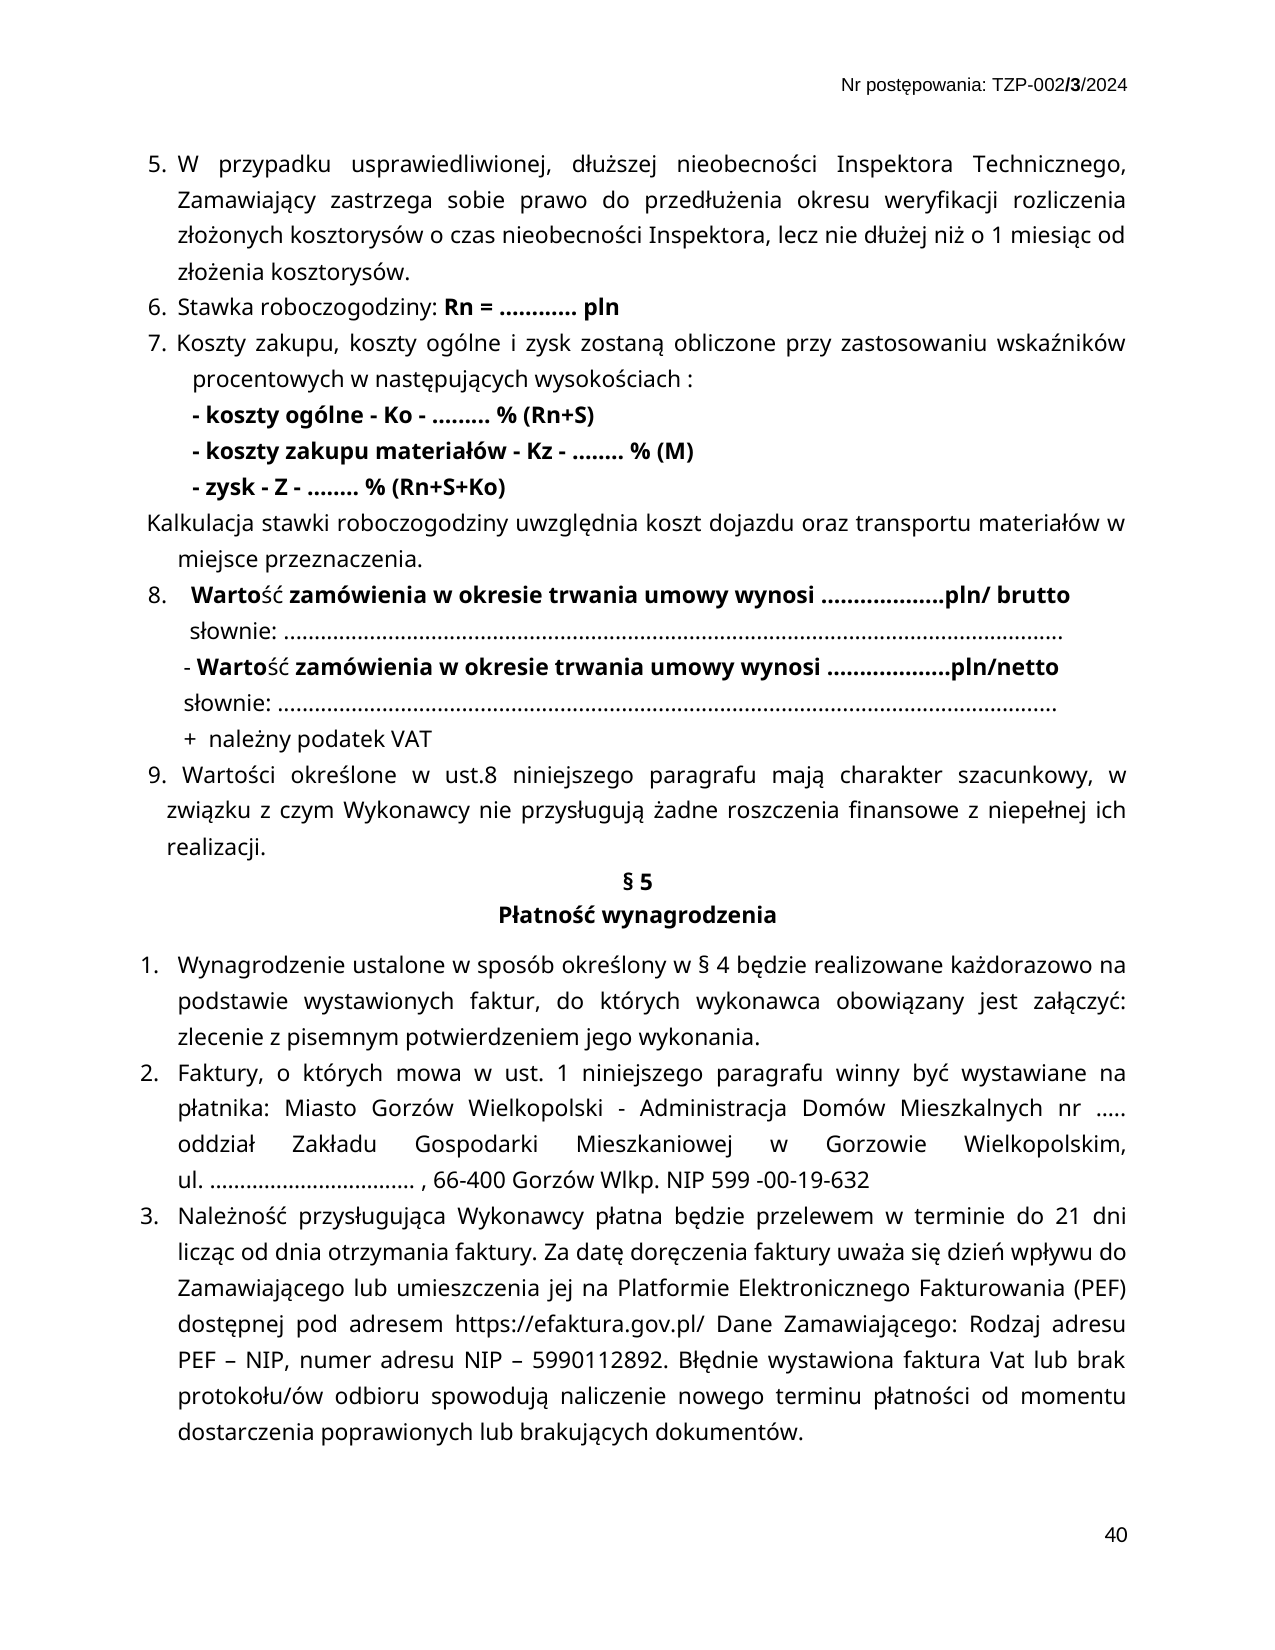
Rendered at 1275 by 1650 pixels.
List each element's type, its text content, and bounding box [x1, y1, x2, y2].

text - zysk - Z - ........ % (Rn+S+Ko) [192, 471, 1127, 502]
list Należność przysługująca Wykonawcy płatna będzie przelewem w terminie do 21 dni licząc od dnia otrzymania faktury. Za datę doręczenia faktury uważa się dzień wpływu do Zamawiającego lub umieszczenia jej na Platformie Elektronicznego Fakturowania (PEF) dostępnej pod adresem https://efaktura.gov.pl/ Dane Zamawiającego: Rodzaj adresu PEF – NIP, numer adresu NIP – 5990112892. Błędnie wystawiona faktura Vat lub brak protokołu/ów odbioru spowodują naliczenie nowego terminu płatności od momentu dostarczenia poprawionych lub brakujących dokumentów. [140, 1200, 1127, 1447]
text słownie: ............................................................................................................................... [148, 615, 1127, 646]
text 7. Koszty zakupu, koszty ogólne i zysk zostaną obliczone przy zastosowaniu wskaźników procentowych w następujących wysokościach : [148, 327, 1127, 394]
text - koszty zakupu materiałów - Kz - ........ % (M) [192, 435, 1127, 466]
list Faktury, o których mowa w ust. 1 niniejszego paragrafu winny być wystawiane na płatnika: Miasto Gorzów Wielkopolski - Administracja Domów Mieszkalnych nr ….. oddział Zakładu Gospodarki Mieszkaniowej w Gorzowie Wielkopolskim, ul. ……………………………. , 66-400 Gorzów Wlkp. NIP 599 -00-19-632 [140, 1056, 1127, 1196]
list W przypadku usprawiedliwionej, dłuższej nieobecności Inspektora Technicznego, Zamawiający zastrzega sobie prawo do przedłużenia okresu weryfikacji rozliczenia złożonych kosztorysów o czas nieobecności Inspektora, lecz nie dłużej niż o 1 miesiąc od złożenia kosztorysów. [148, 148, 1127, 287]
text - Wartość zamówienia w okresie trwania umowy wynosi ...................pln/netto [148, 651, 1127, 682]
text słownie: ............................................................................................................................... [148, 687, 1127, 718]
text 8. Wartość zamówienia w okresie trwania umowy wynosi ...................pln/ brutto [148, 579, 1127, 610]
text Płatność wynagrodzenia [148, 899, 1127, 930]
text § 5 [148, 866, 1127, 898]
text Kalkulacja stawki roboczogodziny uwzględnia koszt dojazdu oraz transportu materiałów w miejsce przeznaczenia. [103, 507, 1127, 574]
text - koszty ogólne - Ko - ......... % (Rn+S) [192, 399, 1127, 430]
text + należny podatek VAT [148, 723, 1127, 754]
list Wynagrodzenie ustalone w sposób określony w § 4 będzie realizowane każdorazowo na podstawie wystawionych faktur, do których wykonawca obowiązany jest załączyć: zlecenie z pisemnym potwierdzeniem jego wykonania. [140, 949, 1127, 1052]
text 9. Wartości określone w ust.8 niniejszego paragrafu mają charakter szacunkowy, w związku z czym Wykonawcy nie przysługują żadne roszczenia finansowe z niepełnej ich realizacji. [148, 758, 1127, 862]
list Stawka roboczogodziny: Rn = ............ pln [148, 291, 1127, 323]
